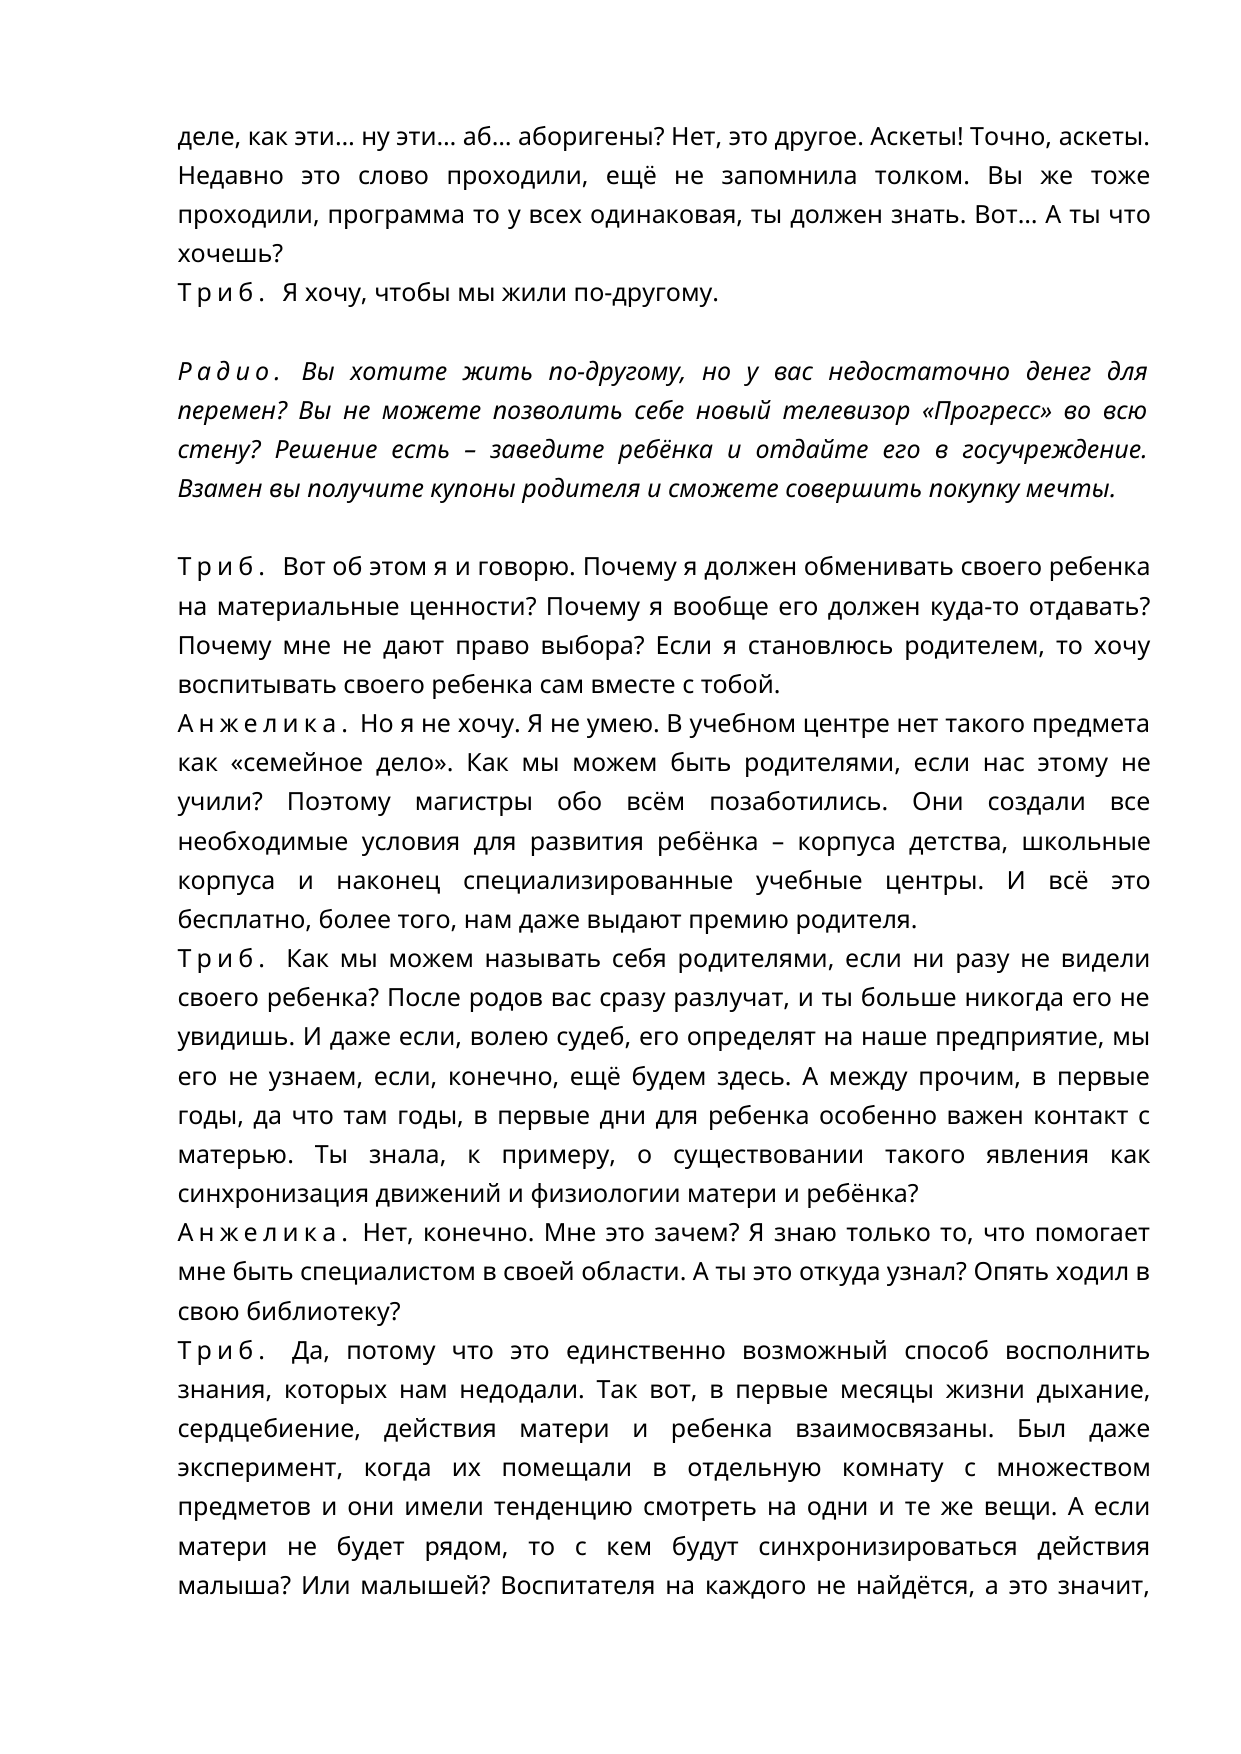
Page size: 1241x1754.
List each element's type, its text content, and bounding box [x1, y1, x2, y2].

text Анжелика. Но я не хочу. Я не умею. В учебном центре нет такого предмета как «семейное дело». Как мы можем быть родителями, если нас этому не учили? Поэтому магистры обо всём позаботились. Они создали все необходимые условия для развития ребёнка – корпуса детства, школьные корпуса и наконец специализированные учебные центры. И всё это бесплатно, более того, нам даже выдают премию родителя. [177, 706, 1152, 936]
text Триб. Вот об этом я и говорю. Почему я должен обменивать своего ребенка на материальные ценности? Почему я вообще его должен куда-то отдавать? Почему мне не дают право выбора? Если я становлюсь родителем, то хочу воспитывать своего ребенка сам вместе с тобой. [177, 549, 1152, 701]
text Радио. Вы хотите жить по-другому, но у вас недостаточно денег для перемен? Вы не можете позволить себе новый телевизор «Прогресс» во всю стену? Решение есть – заведите ребёнка и отдайте его в госучреждение. Взамен вы получите купоны родителя и сможете совершить покупку мечты. [177, 353, 1152, 505]
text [177, 118, 1152, 270]
text Триб. Как мы можем называть себя родителями, если ни разу не видели своего ребенка? После родов вас сразу разлучат, и ты больше никогда его не увидишь. И даже если, волею судеб, его определят на наше предприятие, мы его не узнаем, если, конечно, ещё будем здесь. А между прочим, в первые годы, да что там годы, в первые дни для ребенка особенно важен контакт с матерью. Ты знала, к примеру, о существовании такого явления как синхронизация движений и физиологии матери и ребёнка? [177, 941, 1152, 1210]
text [177, 1332, 1152, 1601]
text Анжелика. Нет, конечно. Мне это зачем? Я знаю только то, что помогает мне быть специалистом в своей области. А ты это откуда узнал? Опять ходил в свою библиотеку? [177, 1215, 1152, 1327]
text Триб. Я хочу, чтобы мы жили по-другому. [177, 275, 1152, 309]
